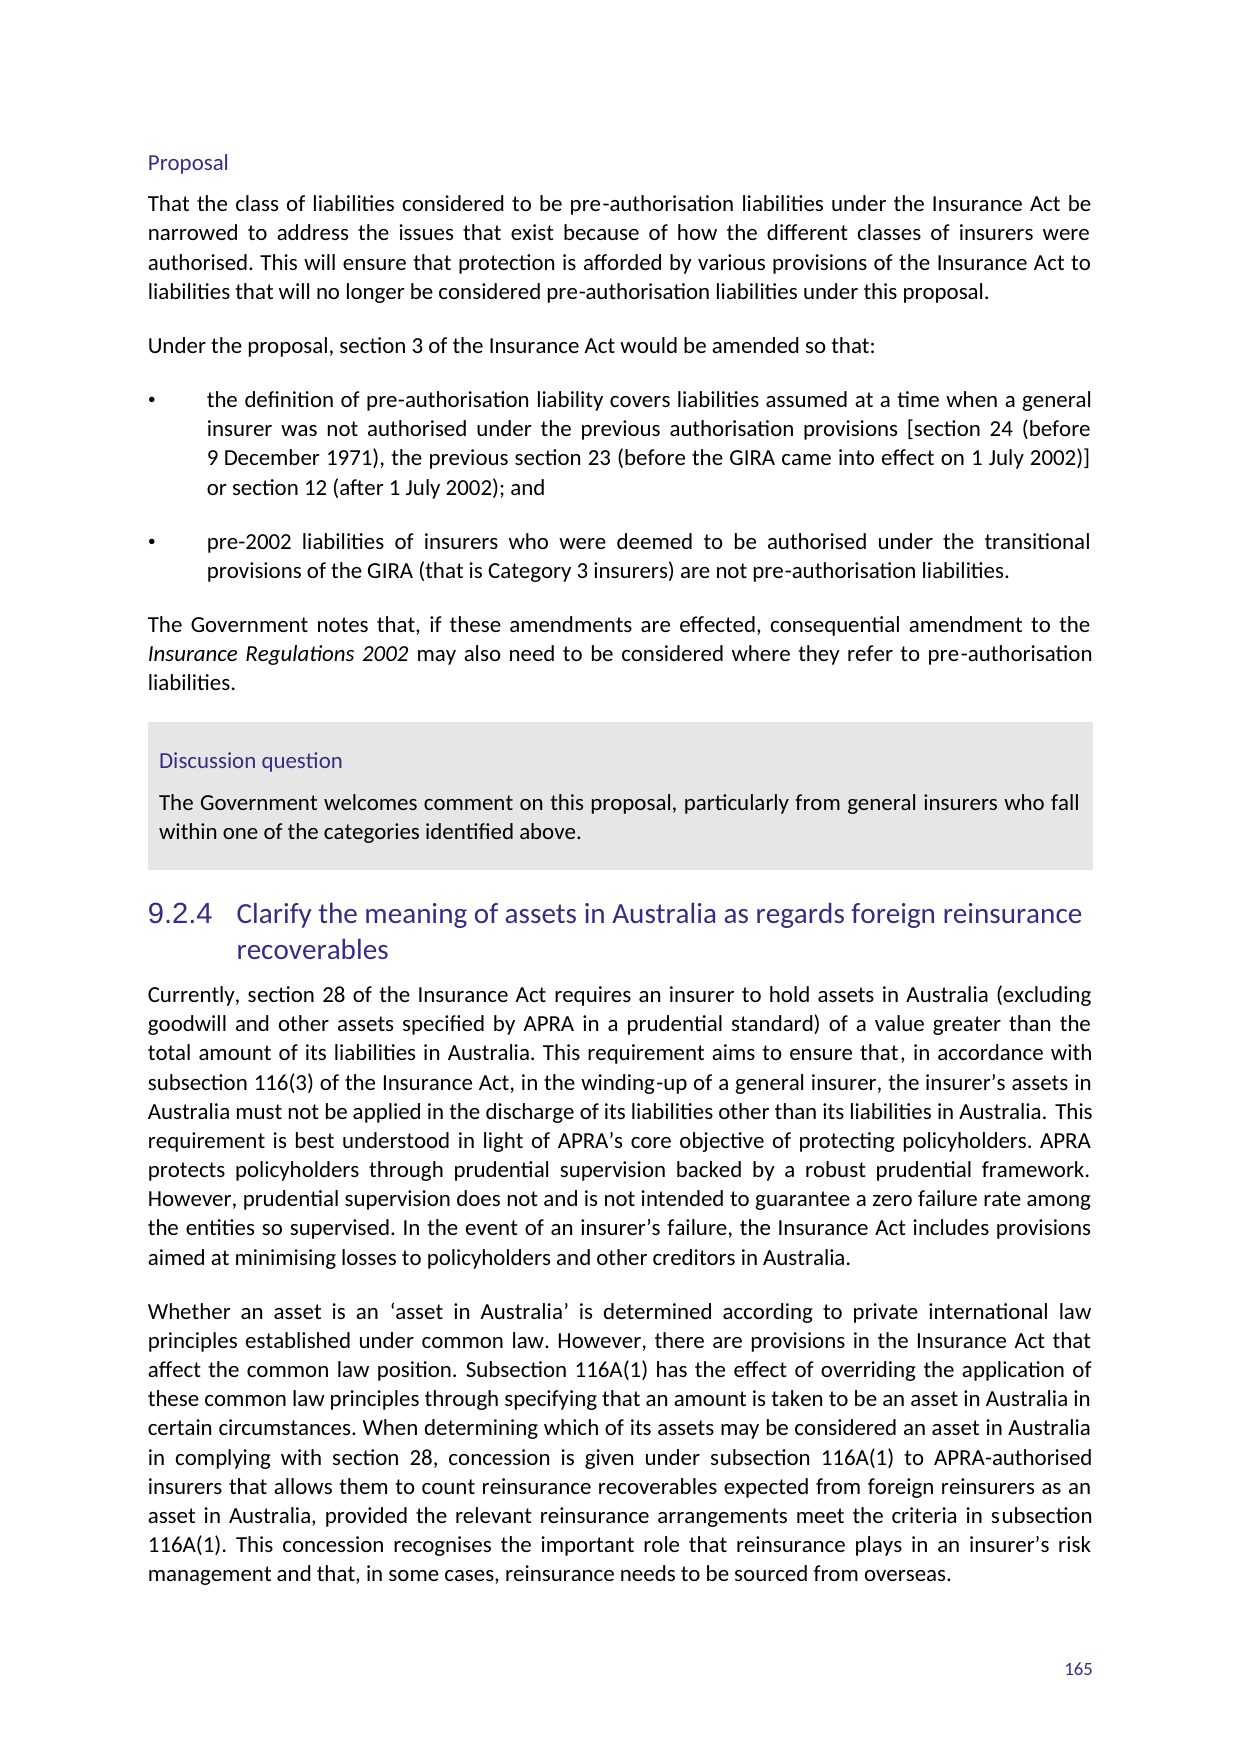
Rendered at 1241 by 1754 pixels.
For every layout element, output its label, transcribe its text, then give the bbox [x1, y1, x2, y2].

subtitle Proposal [148, 148, 1092, 176]
subtitle Clarify the meaning of assets in Australia as regards foreign reinsurance recoverables [148, 895, 1092, 967]
table_header Discussion question The Government welcomes comment on this proposal, particularly from general insurers who fall within one of the categories identified above. [148, 722, 1093, 870]
text pre-2002 liabilities of insurers who were deemed to be authorised under the transitional provisions of the GIRA (that is Category 3 insurers) are not pre-authorisation liabilities. [148, 526, 1092, 584]
text That the class of liabilities considered to be pre-authorisation liabilities under the Insurance Act be narrowed to address the issues that exist because of how the different classes of insurers were authorised. This will ensure that protection is afforded by various provisions of the Insurance Act to liabilities that will no longer be considered pre-authorisation liabilities under this proposal. [148, 188, 1092, 305]
text Under the proposal, section 3 of the Insurance Act would be amended so that: [148, 330, 1092, 359]
text the definition of pre-authorisation liability covers liabilities assumed at a time when a general insurer was not authorised under the previous authorisation provisions [section 24 (before 9 December 1971), the previous section 23 (before the GIRA came into effect on 1 July 2002)] or section 12 (after 1 July 2002); and [148, 384, 1092, 501]
text Whether an asset is an ‘asset in Australia’ is determined according to private international law principles established under common law. However, there are provisions in the Insurance Act that affect the common law position. Subsection 116A(1) has the effect of overriding the application of these common law principles through specifying that an amount is taken to be an asset in Australia in certain circumstances. When determining which of its assets may be considered an asset in Australia in complying with section 28, concession is given under subsection 116A(1) to APRA-authorised insurers that allows them to count reinsurance recoverables expected from foreign reinsurers as an asset in Australia, provided the relevant reinsurance arrangements meet the criteria in subsection 116A(1). This concession recognises the important role that reinsurance plays in an insurer’s risk management and that, in some cases, reinsurance needs to be sourced from overseas. [148, 1296, 1092, 1587]
text The Government notes that, if these amendments are effected, consequential amendment to the Insurance Regulations 2002 may also need to be considered where they refer to pre-authorisation liabilities. [148, 609, 1092, 697]
text Currently, section 28 of the Insurance Act requires an insurer to hold assets in Australia (excluding goodwill and other assets specified by APRA in a prudential standard) of a value greater than the total amount of its liabilities in Australia. This requirement aims to ensure that, in accordance with subsection 116(3) of the Insurance Act, in the winding-up of a general insurer, the insurer’s assets in Australia must not be applied in the discharge of its liabilities other than its liabilities in Australia. This requirement is best understood in light of APRA’s core objective of protecting policyholders. APRA protects policyholders through prudential supervision backed by a robust prudential framework. However, prudential supervision does not and is not intended to guarantee a zero failure rate among the entities so supervised. In the event of an insurer’s failure, the Insurance Act includes provisions aimed at minimising losses to policyholders and other creditors in Australia. [148, 979, 1092, 1271]
